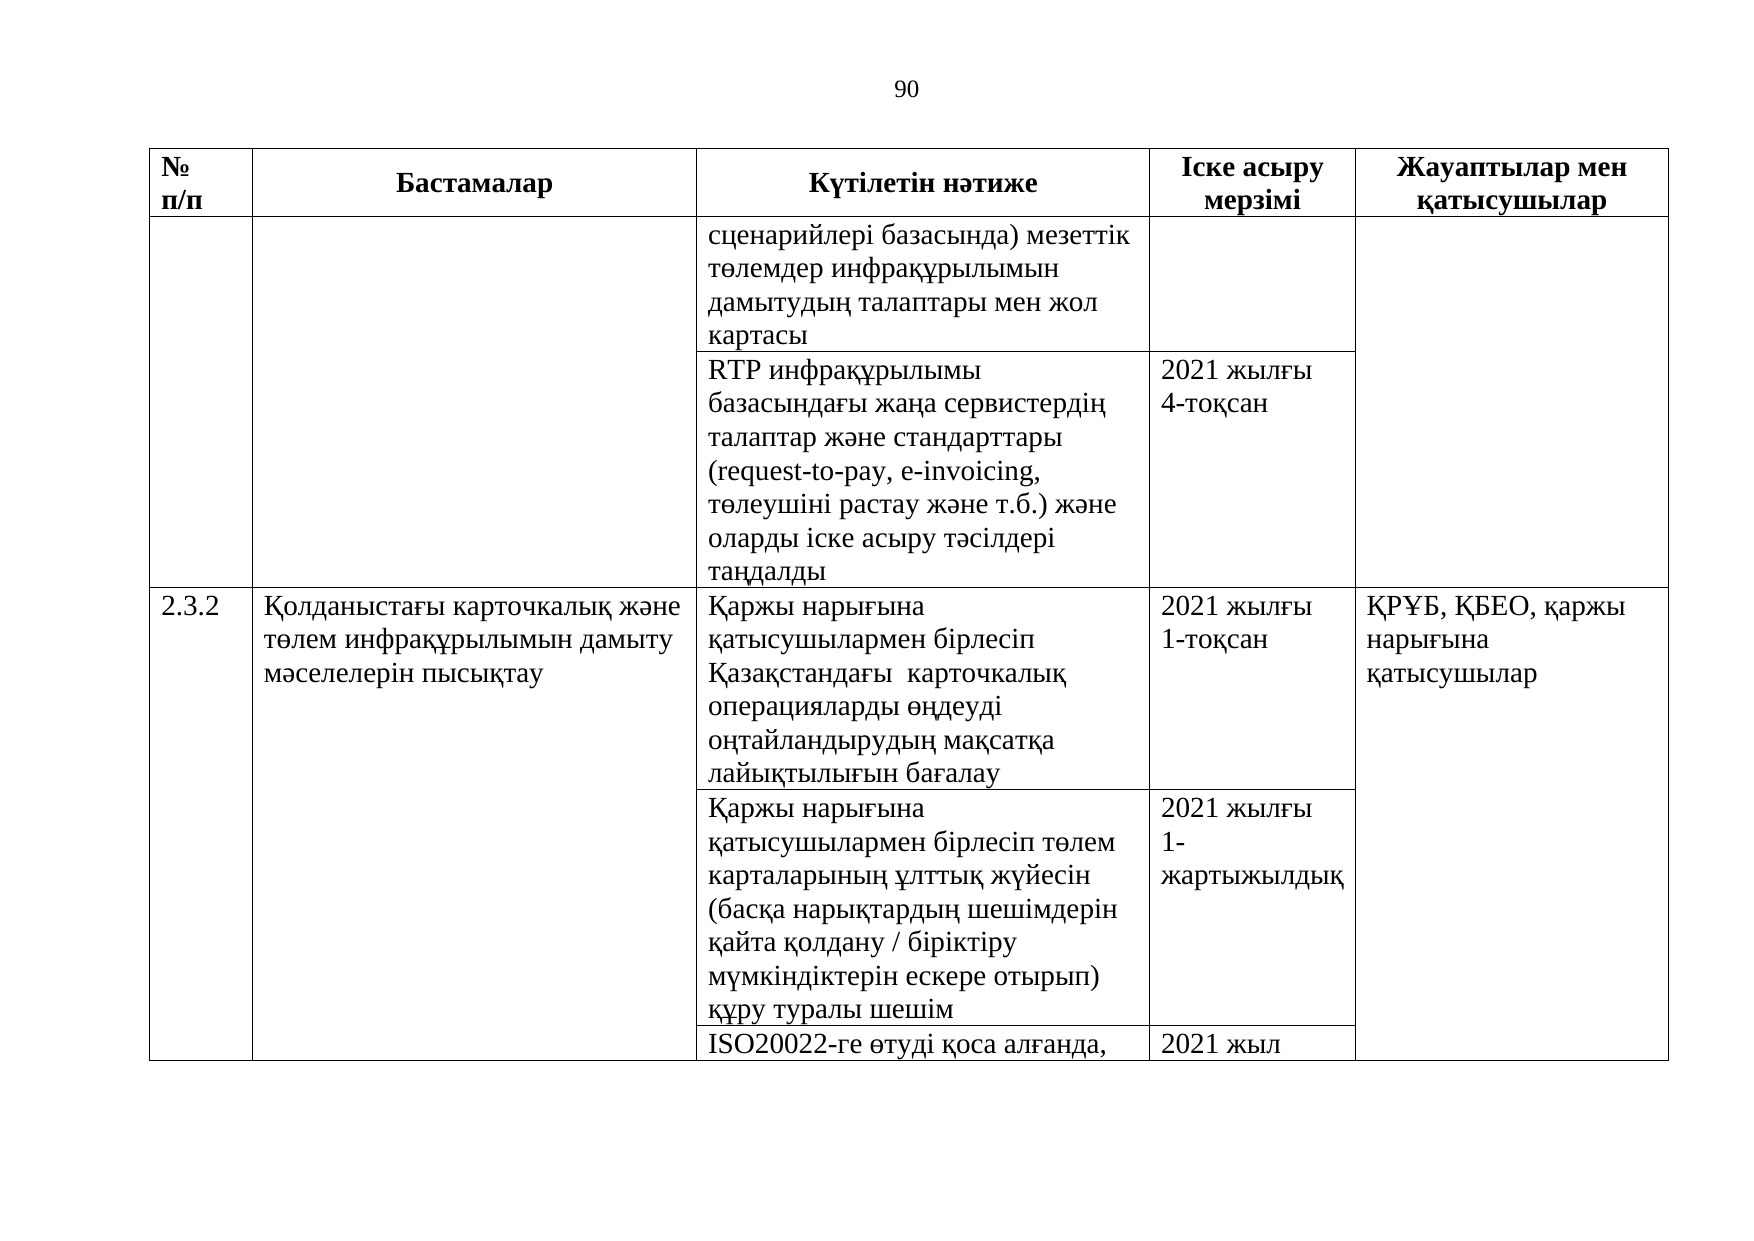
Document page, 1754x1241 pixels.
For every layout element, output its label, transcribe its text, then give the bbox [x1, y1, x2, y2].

table_cell [1150, 217, 1355, 351]
table_cell 2021 жылғы 1-жартыжылдық [1150, 790, 1355, 1025]
table_header Іске асыру мерзімі [1150, 149, 1355, 216]
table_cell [697, 1026, 1149, 1059]
table_header Күтілетін нәтиже [697, 149, 1149, 216]
table_header Бастамалар [253, 149, 696, 216]
table_cell Қаржы нарығына қатысушылармен бірлесіп Қазақстандағы карточкалық операцияларды өңдеуді оңтайландырудың мақсатқа лайықтылығын бағалау [697, 588, 1149, 789]
table_header № п/п [150, 149, 252, 216]
table_cell Қаржы нарығына қатысушылармен бірлесіп төлем карталарының ұлттық жүйесін (басқа нарықтардың шешімдерін қайта қолдану / біріктіру мүмкіндіктерін ескере отырып) құру туралы шешім [697, 790, 1149, 1025]
table_cell RTP инфрақұрылымы базасындағы жаңа сервистердің талаптар және стандарттары (request-to-pay, e-invoicing, төлеушіні растау және т.б.) және оларды іске асыру тәсілдері таңдалды [697, 352, 1149, 587]
table_cell 2021 жыл ішінде [1150, 1026, 1355, 1059]
table_cell ҚРҰБ, ҚБЕО, қаржы нарығына қатысушылар [1356, 588, 1668, 1059]
table_header Жауаптылар мен қатысушылар [1356, 149, 1668, 216]
table_cell Қолданыстағы карточкалық және төлем инфрақұрылымын дамыту мәселелерін пысықтау [253, 588, 696, 1059]
table_cell 2021 жылғы 4-тоқсан [1150, 352, 1355, 587]
table_cell 2021 жылғы 1-тоқсан [1150, 588, 1355, 789]
table_cell 2.3.2 [150, 588, 252, 1059]
